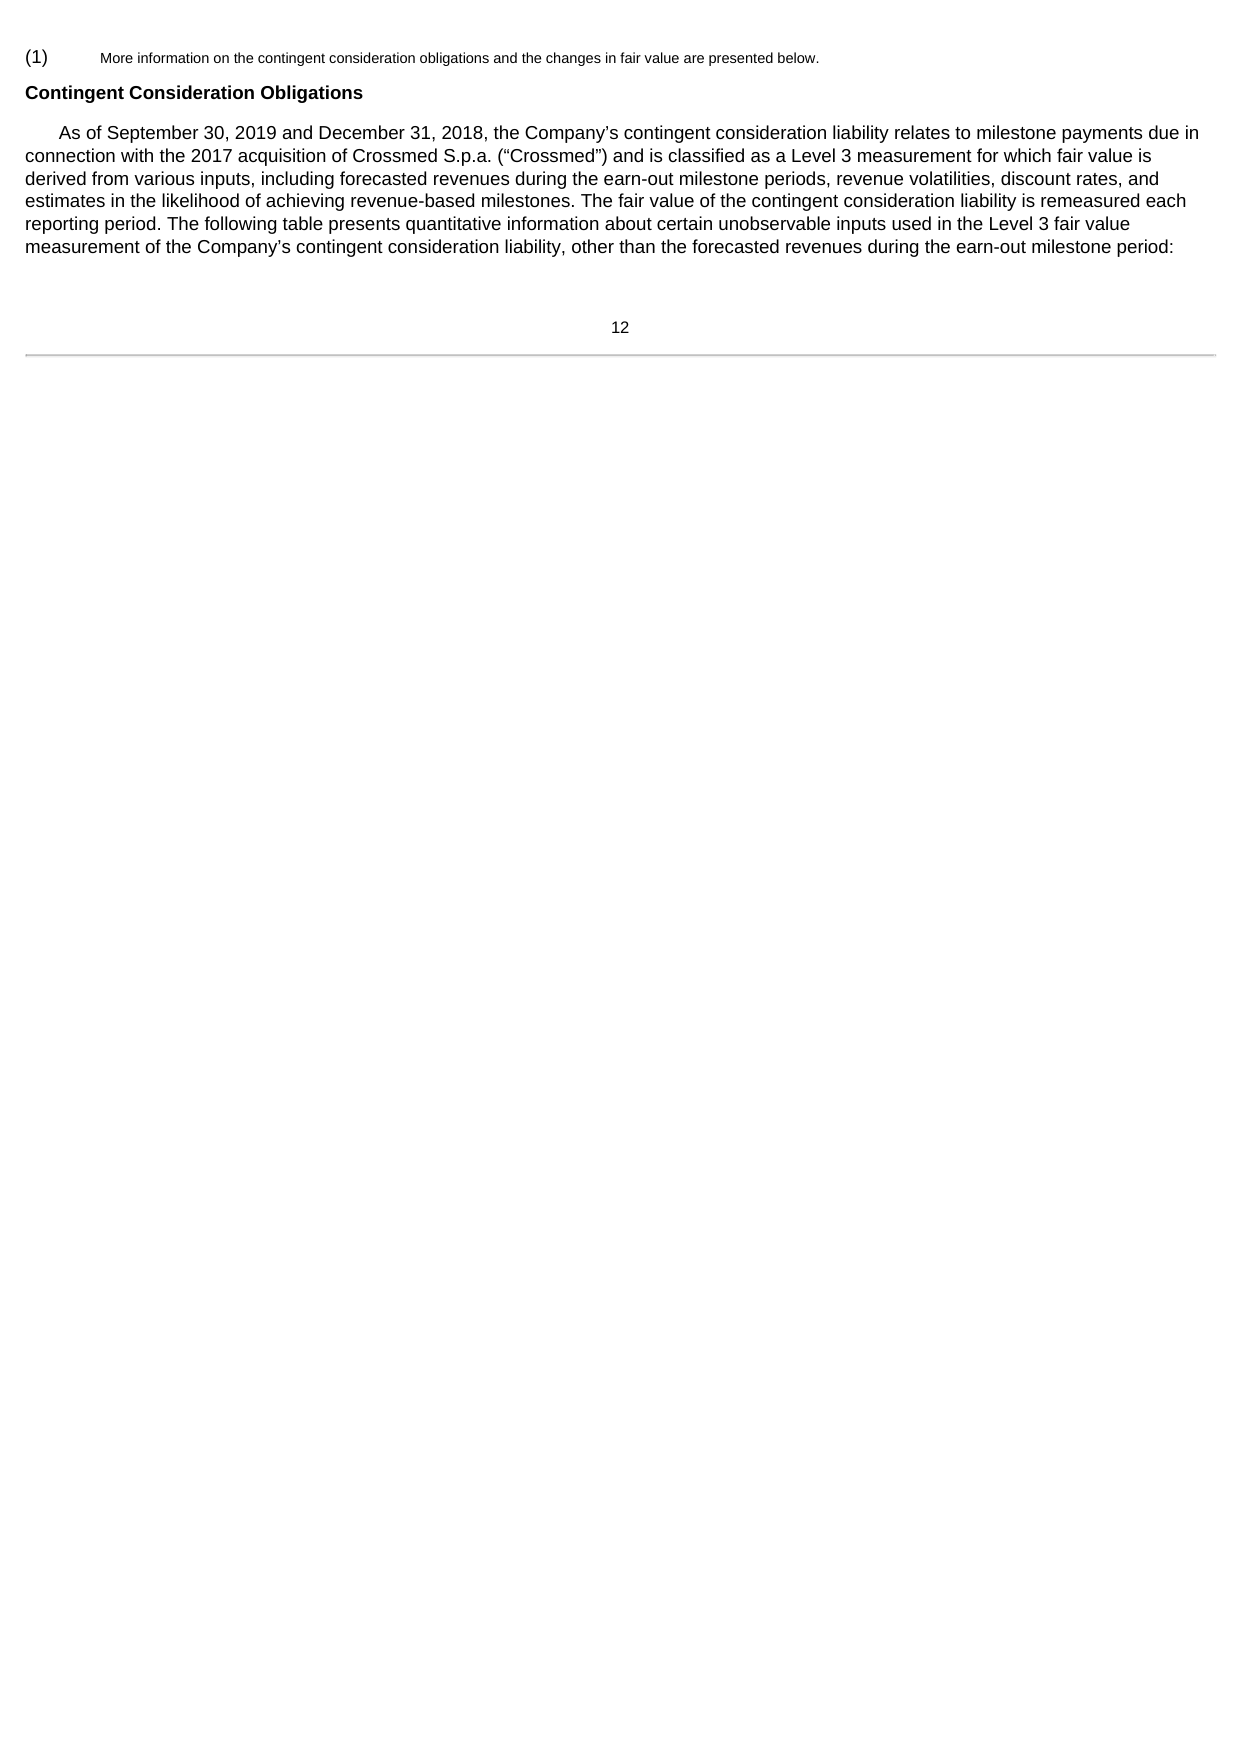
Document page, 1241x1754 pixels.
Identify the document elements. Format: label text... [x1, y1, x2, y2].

text Contingent Consideration Obligations [25, 82, 1213, 103]
text As of September 30, 2019 and December 31, 2018, the Company’s contingent consideration liability relates to milestone payments due in connection with the 2017 acquisition of Crossmed S.p.a. (“Crossmed”) and is classified as a Level 3 measurement for which fair value is derived from various inputs, including forecasted revenues during the earn-out milestone periods, revenue volatilities, discount rates, and estimates in the likelihood of achieving revenue-based milestones. The fair value of the contingent consideration liability is remeasured each reporting period. The following table presents quantitative information about certain unobservable inputs used in the Level 3 fair value measurement of the Company’s contingent consideration liability, other than the forecasted revenues during the earn-out milestone period: [25, 122, 1209, 257]
picture [23, 351, 1217, 359]
list More information on the contingent consideration obligations and the changes in fair value are presented below. [25, 46, 1213, 68]
text 12 [25, 318, 1215, 337]
